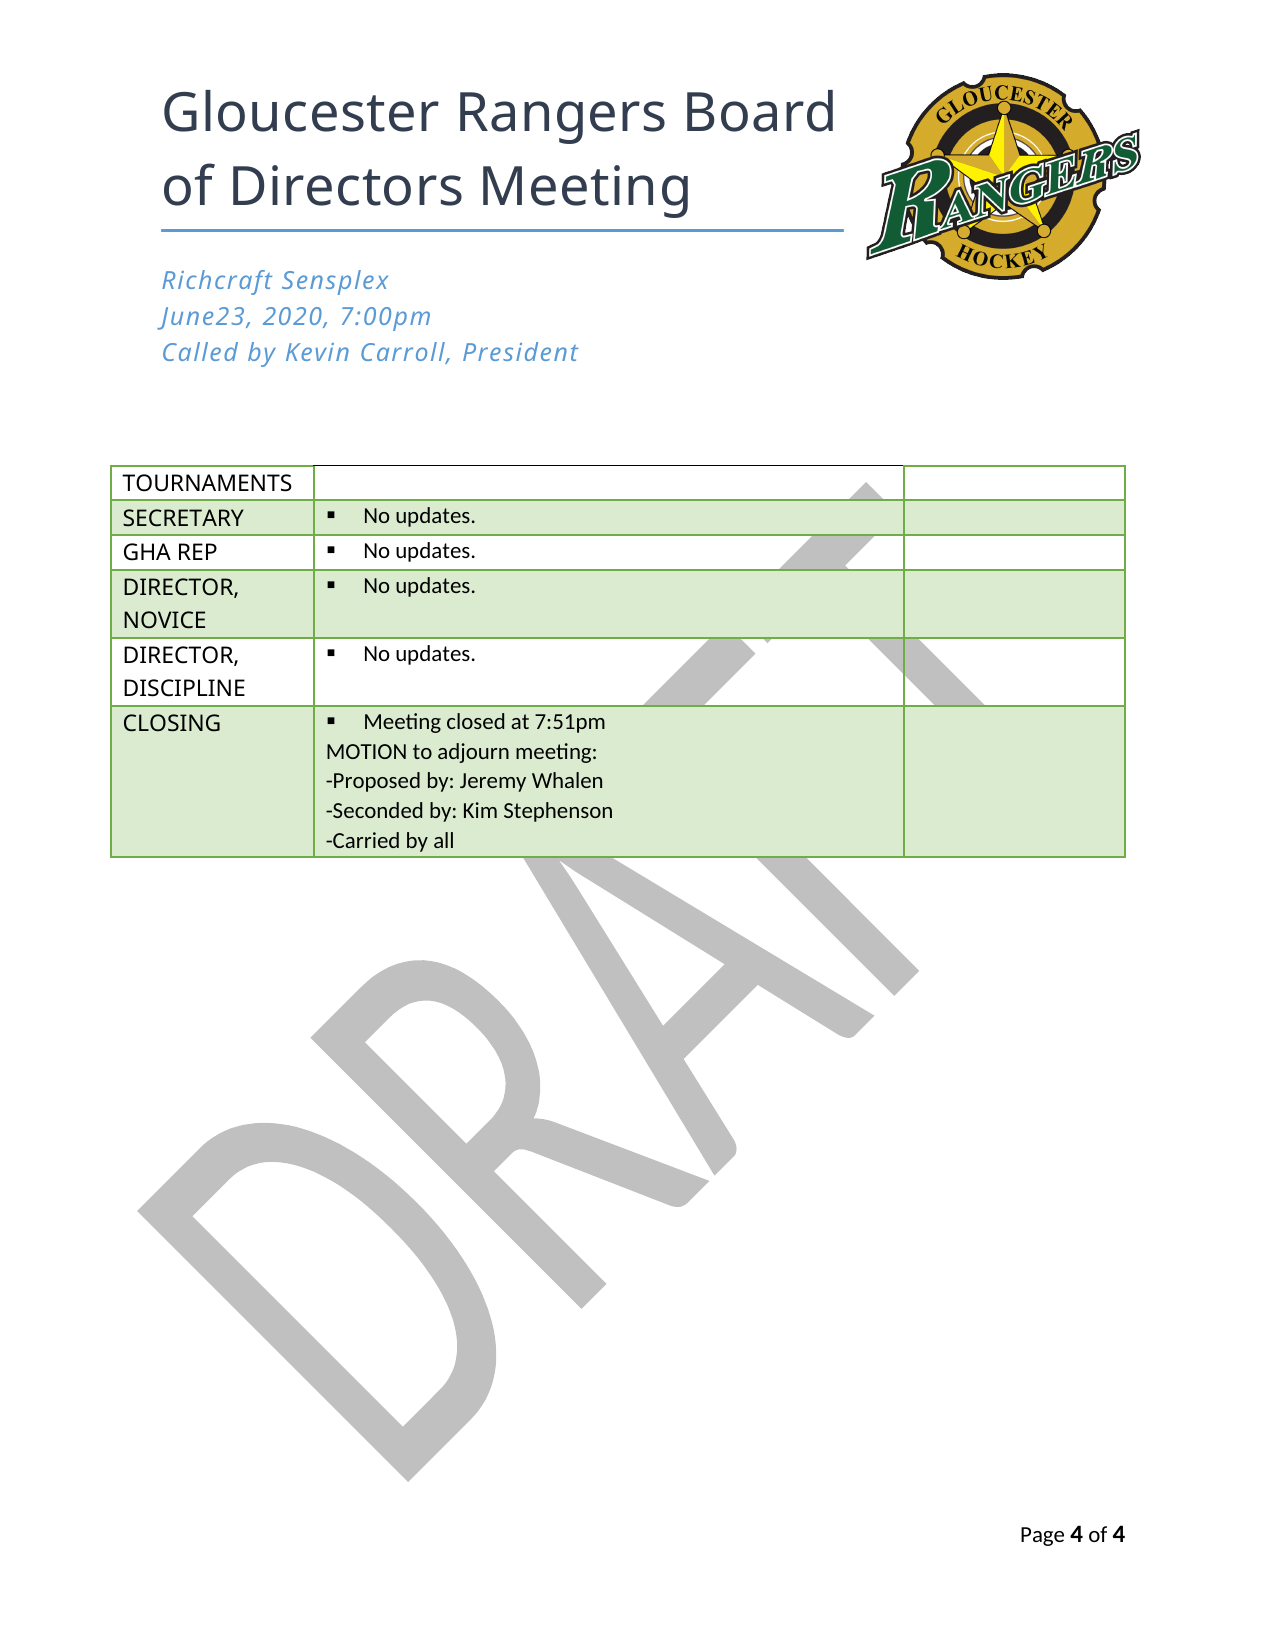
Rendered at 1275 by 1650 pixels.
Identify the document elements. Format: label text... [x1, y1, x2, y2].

table_cell [905, 501, 1124, 534]
table_cell No updates. [315, 536, 903, 569]
table_cell CLOSING [112, 707, 313, 856]
table_cell [905, 467, 1124, 499]
table_cell No updates. [315, 501, 903, 534]
table_cell [905, 707, 1124, 856]
table_cell [905, 536, 1124, 569]
table_cell Meeting closed at 7:51pm MOTION to adjourn meeting: -Proposed by: Jeremy Whalen -Seconded by: Kim Stephenson -Carried by all [315, 707, 903, 856]
table_cell SECRETARY [112, 501, 313, 534]
table_cell [905, 639, 1124, 705]
table_cell No updates. [315, 571, 903, 637]
picture [866, 73, 1141, 280]
table_cell GHA REP [112, 536, 313, 569]
table_cell DIRECTOR, DISCIPLINE [112, 639, 313, 705]
table_cell [905, 571, 1124, 637]
table_cell DIRECTOR, TOURNAMENTS [112, 467, 313, 499]
table_cell No updates. [315, 466, 903, 499]
table_cell No updates. [315, 639, 903, 705]
table_cell DIRECTOR, NOVICE [112, 571, 313, 637]
